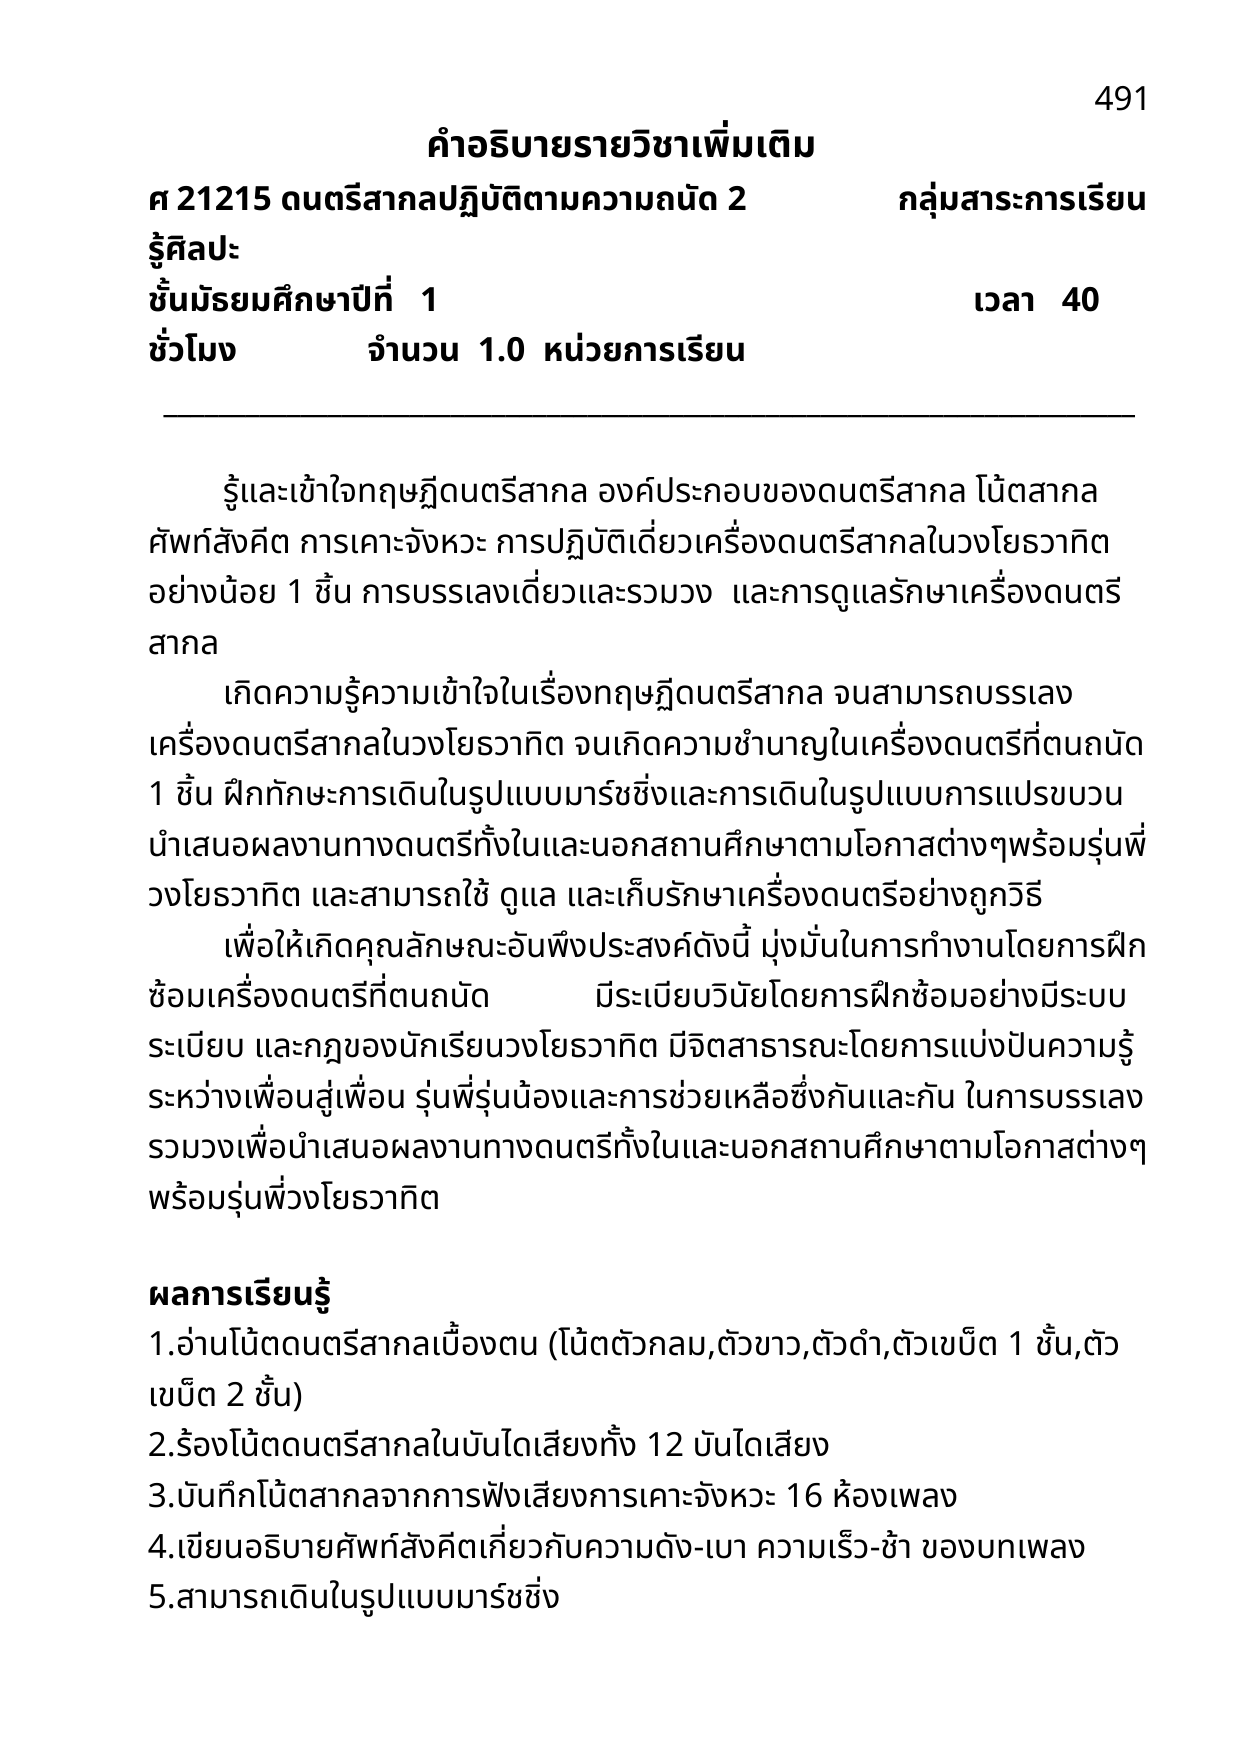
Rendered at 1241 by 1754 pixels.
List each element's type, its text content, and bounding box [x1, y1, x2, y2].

text เพื่อให้เกิดคุณลักษณะอันพึงประสงค์ดังนี้ มุ่งมั่นในการทำงานโดยการฝึกซ้อมเครื่องดนตรีที่ตนถนัด มีระเบียบวินัยโดยการฝึกซ้อมอย่างมีระบบ ระเบียบ และกฎของนักเรียนวงโยธวาทิต มีจิตสาธารณะโดยการแบ่งปันความรู้ระหว่างเพื่อนสู่เพื่อน รุ่นพี่รุ่นน้องและการช่วยเหลือซึ่งกันและกัน ในการบรรเลงรวมวงเพื่อนำเสนอผลงานทางดนตรีทั้งในและนอกสถานศึกษาตามโอกาสต่างๆพร้อมรุ่นพี่วงโยธวาทิต [148, 922, 1152, 1224]
text เกิดความรู้ความเข้าใจในเรื่องทฤษฏีดนตรีสากล จนสามารถบรรเลงเครื่องดนตรีสากลในวงโยธวาทิต จนเกิดความชำนาญในเครื่องดนตรีที่ตนถนัด 1 ชิ้น ฝึกทักษะการเดินในรูปแบบมาร์ชชิ่งและการเดินในรูปแบบการแปรขบวน นำเสนอผลงานทางดนตรีทั้งในและนอกสถานศึกษาตามโอกาสต่างๆพร้อมรุ่นพี่วงโยธวาทิต และสามารถใช้ ดูแล และเก็บรักษาเครื่องดนตรีอย่างถูกวิธี [148, 669, 1152, 922]
text ศ21215 ดนตรีสากลปฏิบัติตามความถนัด 2 กลุ่มสาระการเรียนรู้ศิลปะ [148, 174, 1152, 275]
text 4.เขียนอธิบายศัพท์สังคีตเกี่ยวกับความดัง-เบา ความเร็ว-ช้า ของบทเพลง [148, 1522, 1152, 1573]
text ผลการเรียนรู้ [148, 1269, 1152, 1320]
text รู้และเข้าใจทฤษฏีดนตรีสากล องค์ประกอบของดนตรีสากล โน้ตสากล ศัพท์สังคีต การเคาะจังหวะ การปฏิบัติเดี่ยวเครื่องดนตรีสากลในวงโยธวาทิตอย่างน้อย 1 ชิ้น การบรรเลงเดี่ยวและรวมวง และการดูแลรักษาเครื่องดนตรีสากล [148, 467, 1152, 669]
text คำอธิบายรายวิชาเพิ่มเติม [148, 118, 1152, 174]
text 5.สามารถเดินในรูปแบบมาร์ชชิ่ง [148, 1573, 1152, 1624]
text 3.บันทึกโน้ตสากลจากการฟังเสียงการเคาะจังหวะ 16 ห้องเพลง [148, 1472, 1152, 1522]
text 1.อ่านโน้ตดนตรีสากลเบื้องตน (โน้ตตัวกลม,ตัวขาว,ตัวดำ,ตัวเขบ็ต 1 ชั้น,ตัวเขบ็ต 2 ชั้น) [148, 1320, 1152, 1421]
text ชั้นมัธยมศึกษาปีที่ 1 เวลา 40 ชั่วโมง จำนวน 1.0 หน่วยการเรียน [148, 275, 1152, 377]
text _______________________________________________________________________ [148, 377, 1152, 422]
text 2.ร้องโน้ตดนตรีสากลในบันไดเสียงทั้ง 12 บันไดเสียง [148, 1421, 1152, 1472]
